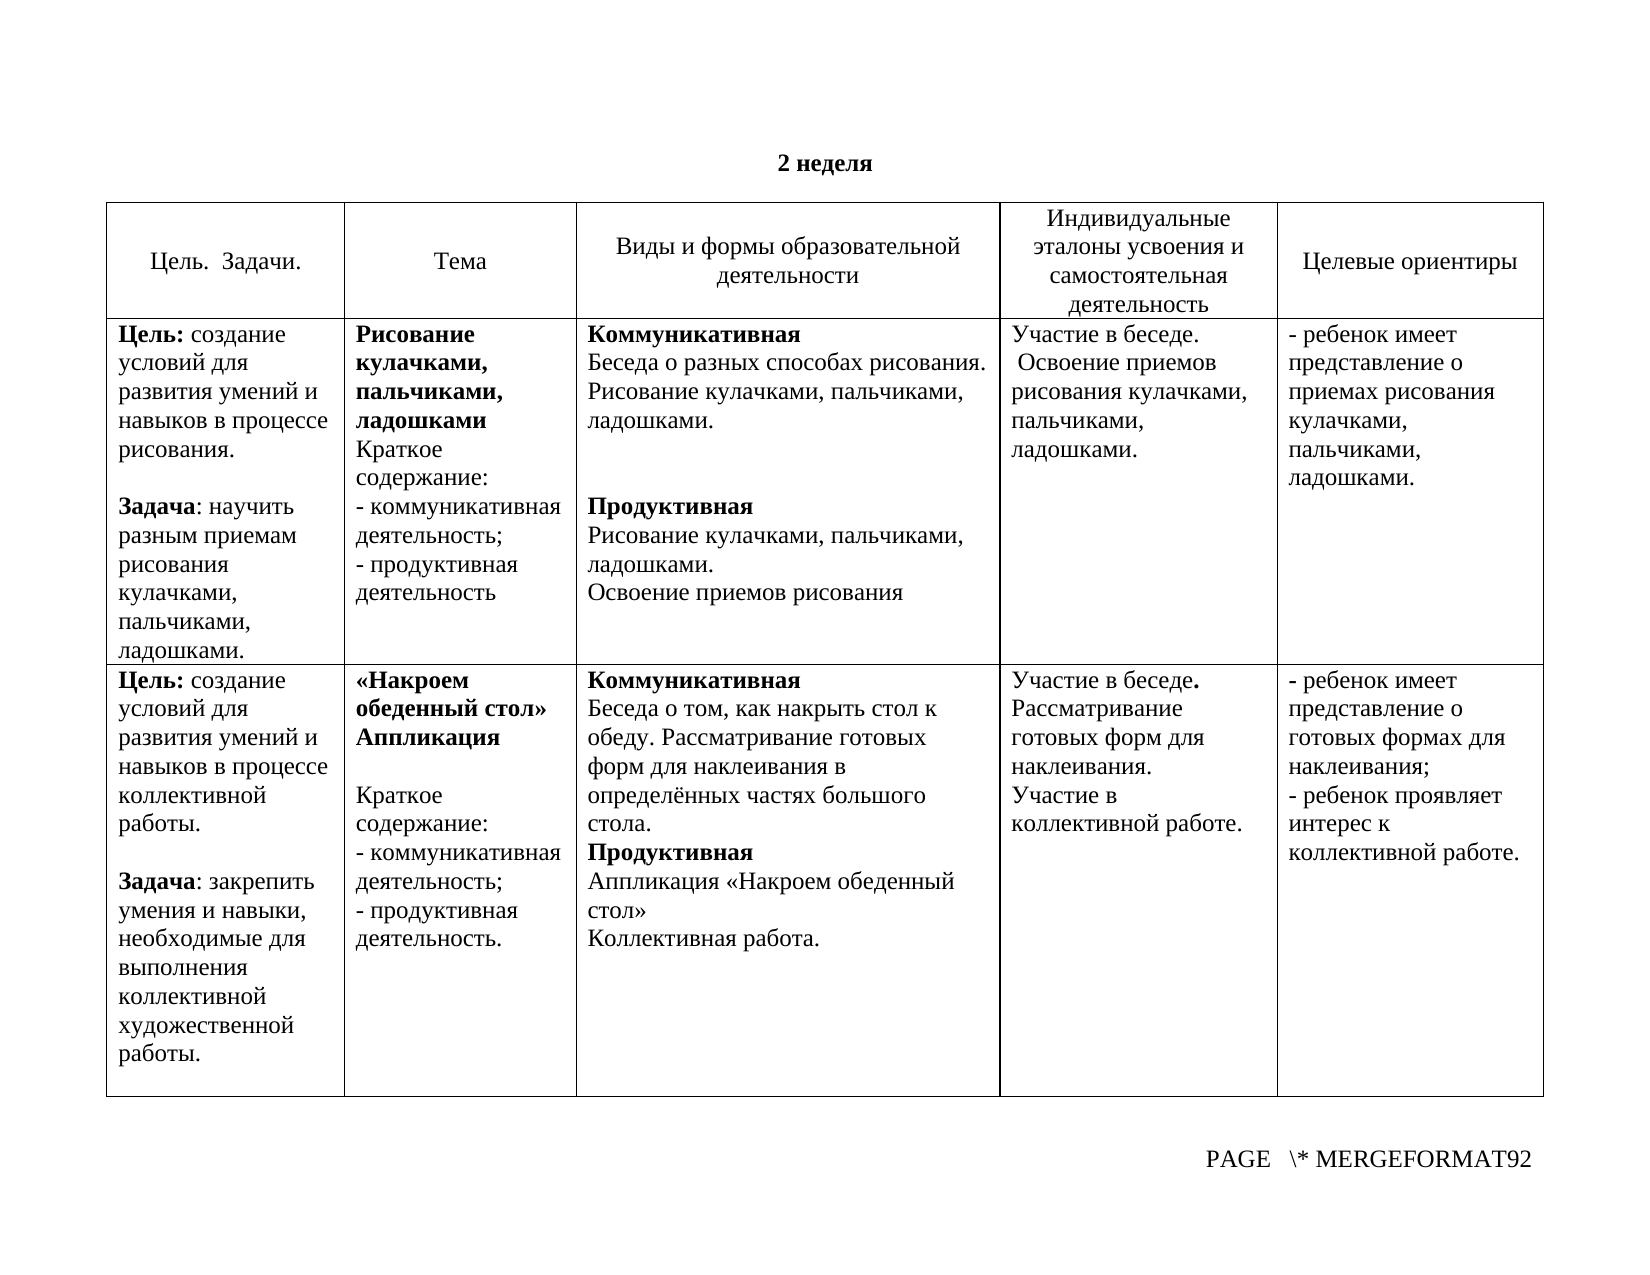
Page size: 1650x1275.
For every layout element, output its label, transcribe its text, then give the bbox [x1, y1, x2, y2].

text 2 неделя [118, 148, 1532, 176]
table_header Тема [345, 203, 576, 318]
table_cell - ребенок имеет представление о готовых формах для наклеивания; - ребенок проявляет интерес к коллективной работе. [1278, 665, 1543, 1096]
table_header Индивидуальные эталоны усвоения и самостоятельная деятельность [1001, 203, 1277, 318]
table_cell Коммуникативная Беседа о разных способах рисования. Рисование кулачками, пальчиками, ладошками. Продуктивная Рисование кулачками, пальчиками, ладошками. Освоение приемов рисования [577, 319, 999, 664]
table_cell Участие в беседе. Рассматривание готовых форм для наклеивания. Участие в коллективной работе. [1001, 665, 1277, 1096]
table_cell Рисование кулачками, пальчиками, ладошками Краткое содержание: - коммуникативная деятельность; - продуктивная деятельность [345, 319, 576, 664]
table_cell Цель: создание условий для развития умений и навыков в процессе рисования. Задача: научить разным приемам рисования кулачками, пальчиками, ладошками. [107, 319, 344, 664]
table_header Виды и формы образовательной деятельности [577, 203, 999, 318]
table_cell Цель: создание условий для развития умений и навыков в процессе коллективной работы. Задача: закрепить умения и навыки, необходимые для выполнения коллективной художественной работы. [107, 665, 344, 1096]
table_cell «Накроем обеденный стол» Аппликация Краткое содержание: - коммуникативная деятельность; - продуктивная деятельность. [345, 665, 576, 1096]
table_cell - ребенок имеет представление о приемах рисования кулачками, пальчиками, ладошками. [1278, 319, 1543, 664]
table_header Цель. Задачи. [107, 203, 344, 318]
table_header Целевые ориентиры [1278, 203, 1543, 318]
table_cell Участие в беседе. Освоение приемов рисования кулачками, пальчиками, ладошками. [1001, 319, 1277, 664]
table_cell Коммуникативная Беседа о том, как накрыть стол к обеду. Рассматривание готовых форм для наклеивания в определённых частях большого стола. Продуктивная Аппликация «Накроем обеденный стол» Коллективная работа. [577, 665, 999, 1096]
